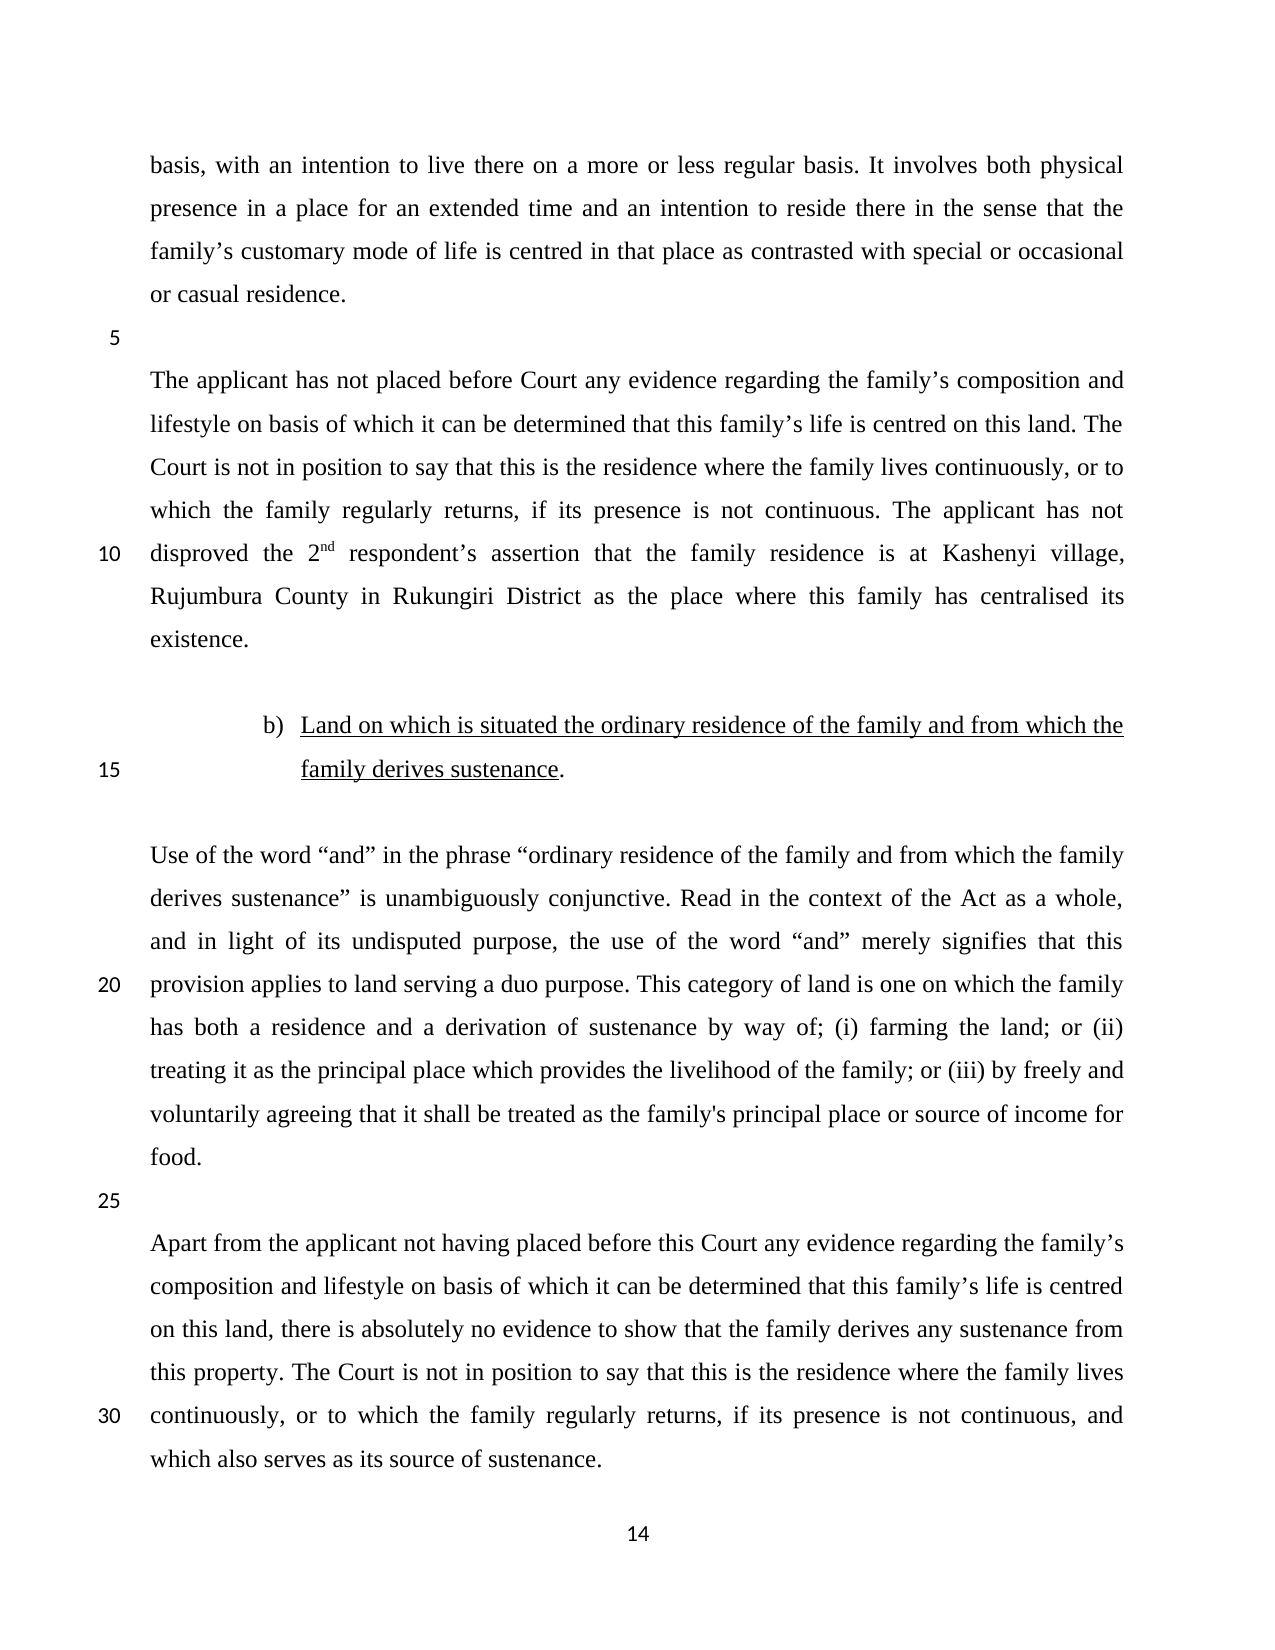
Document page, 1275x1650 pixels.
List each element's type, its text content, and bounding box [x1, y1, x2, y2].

text Apart from the applicant not having placed before this Court any evidence regarding the family’s composition and lifestyle on basis of which it can be determined that this family’s life is centred on this land, there is absolutely no evidence to show that the family derives any sustenance from this property. The Court is not in position to say that this is the residence where the family lives continuously, or to which the family regularly returns, if its presence is not continuous, and which also serves as its source of sustenance. [150, 1228, 1125, 1472]
text Use of the word “and” in the phrase “ordinary residence of the family and from which the family derives sustenance” is unambiguously conjunctive. Read in the context of the Act as a whole, and in light of its undisputed purpose, the use of the word “and” merely signifies that this provision applies to land serving a duo purpose. This category of land is one on which the family has both a residence and a derivation of sustenance by way of; (i) farming the land; or (ii) treating it as the principal place which provides the livelihood of the family; or (iii) by freely and voluntarily agreeing that it shall be treated as the family's principal place or source of income for food. [150, 840, 1125, 1171]
list Land on which is situated the ordinary residence of the family and from which the family derives sustenance. [263, 711, 1125, 782]
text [150, 150, 1125, 308]
text The applicant has not placed before Court any evidence regarding the family’s composition and lifestyle on basis of which it can be determined that this family’s life is centred on this land. The Court is not in position to say that this is the residence where the family lives continuously, or to which the family regularly returns, if its presence is not continuous. The applicant has not disproved the 2nd respondent’s assertion that the family residence is at Kashenyi village, Rujumbura County in Rukungiri District as the place where this family has centralised its existence. [150, 366, 1125, 653]
